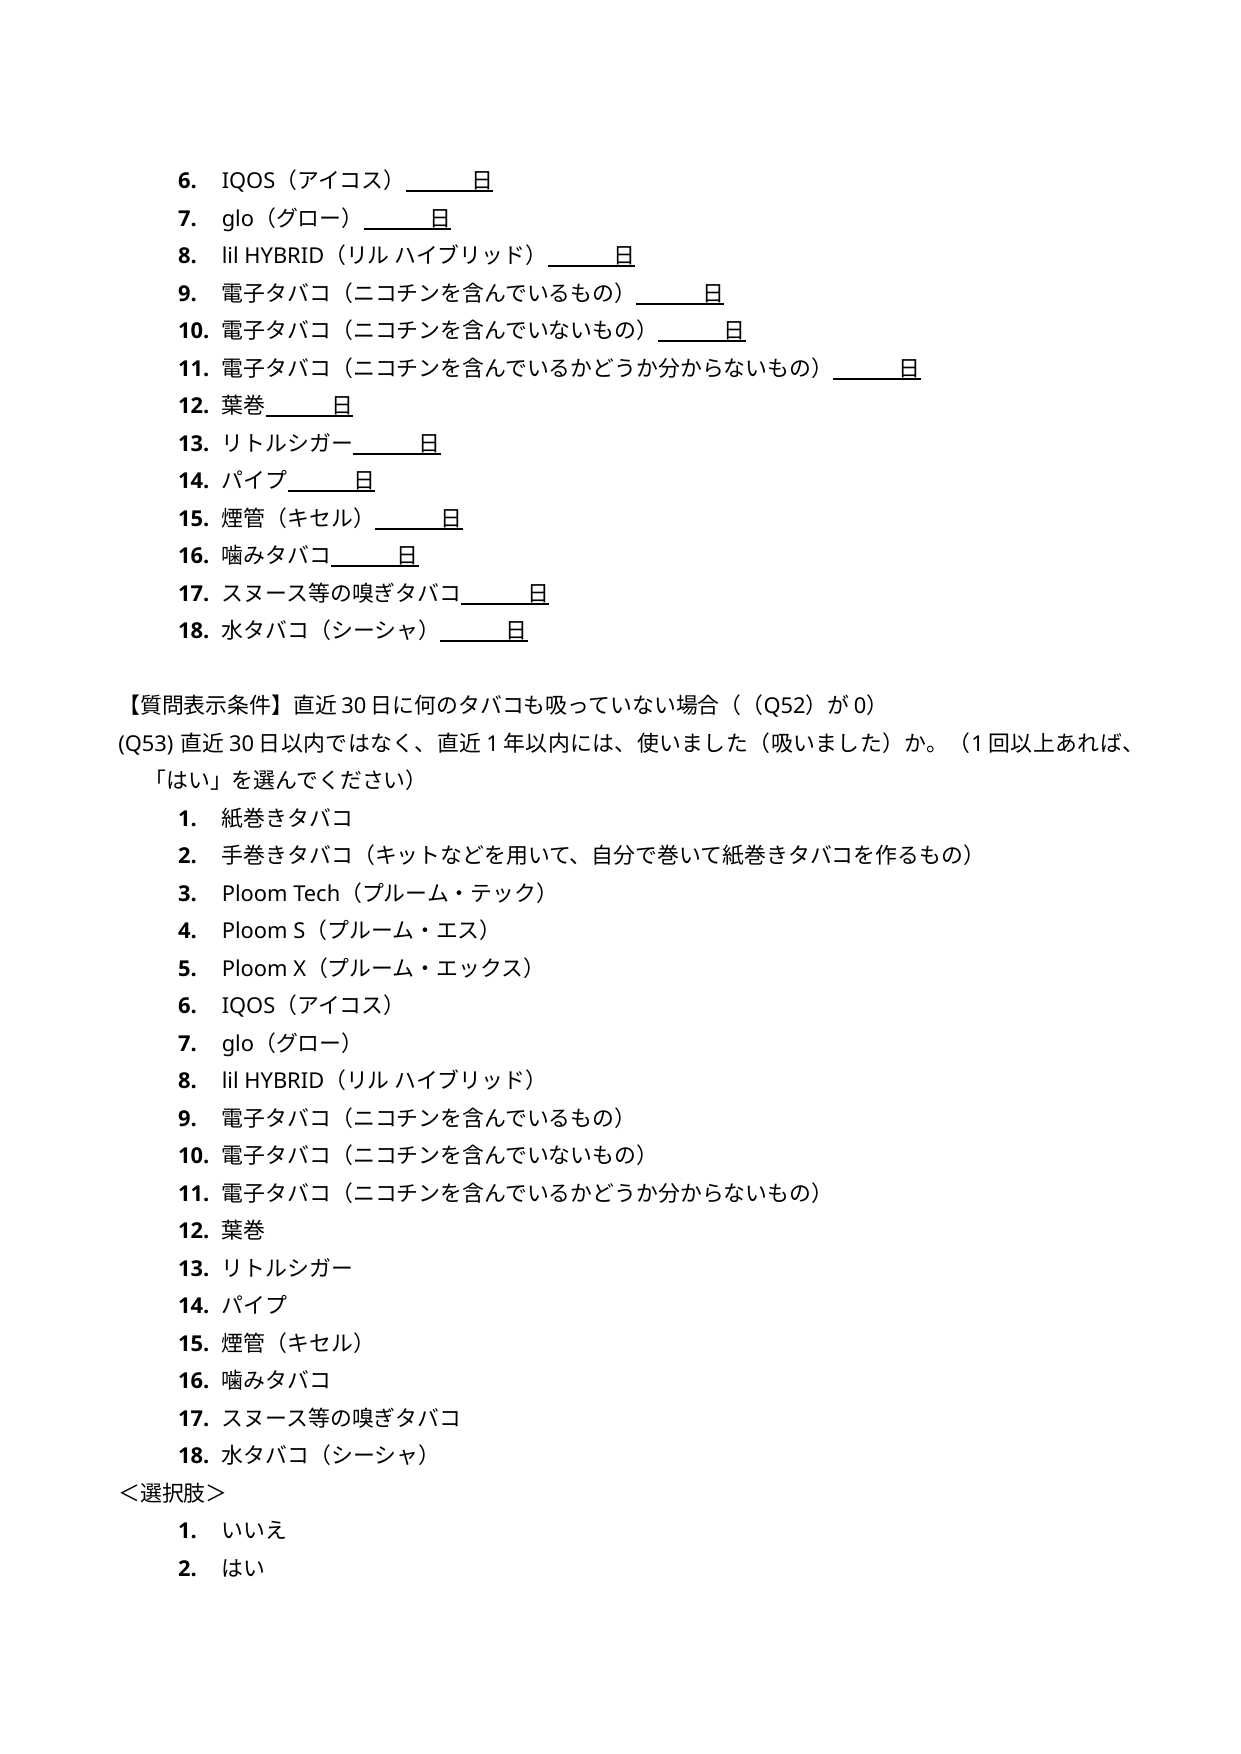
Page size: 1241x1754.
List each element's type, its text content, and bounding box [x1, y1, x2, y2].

list 葉巻 [178, 1211, 1122, 1248]
list 電子タバコ（ニコチンを含んでいないもの） [178, 1136, 1122, 1173]
list パイプ 日 [178, 461, 1122, 498]
list はい [178, 1548, 1122, 1586]
list lil HYBRID（リル ハイブリッド） [178, 1061, 1122, 1098]
list 電子タバコ（ニコチンを含んでいるかどうか分からないもの） [178, 1173, 1122, 1211]
list 噛みタバコ [178, 1361, 1122, 1398]
list いいえ [178, 1511, 1122, 1548]
list 水タバコ（シーシャ） [178, 1436, 1122, 1473]
list スヌース等の嗅ぎタバコ 日 [178, 573, 1122, 611]
text (Q53) 直近30日以内ではなく、直近1年以内には、使いました（吸いました）か。（1回以上あれば、「はい」を選んでください） [118, 723, 1122, 798]
list 噛みタバコ 日 [178, 536, 1122, 573]
list IQOS（アイコス） 日 [178, 161, 1122, 198]
list Ploom Tech（プルーム・テック） [178, 873, 1122, 911]
list glo（グロー） 日 [178, 198, 1122, 236]
text ＜選択肢＞ [118, 1473, 1122, 1511]
list glo（グロー） [178, 1023, 1122, 1061]
list スヌース等の嗅ぎタバコ [178, 1398, 1122, 1436]
list 電子タバコ（ニコチンを含んでいるかどうか分からないもの） 日 [178, 348, 1122, 386]
list IQOS（アイコス） [178, 986, 1122, 1023]
list パイプ [178, 1286, 1122, 1323]
list Ploom X（プルーム・エックス） [178, 948, 1122, 986]
list 電子タバコ（ニコチンを含んでいるもの） [178, 1098, 1122, 1136]
list 電子タバコ（ニコチンを含んでいるもの） 日 [178, 273, 1122, 311]
list 紙巻きタバコ [178, 798, 1122, 836]
list 手巻きタバコ（キットなどを用いて、自分で巻いて紙巻きタバコを作るもの） [178, 836, 1122, 873]
list 水タバコ（シーシャ） 日 [178, 611, 1122, 648]
list 煙管（キセル） 日 [178, 498, 1122, 536]
list Ploom S（プルーム・エス） [178, 911, 1122, 948]
list 煙管（キセル） [178, 1323, 1122, 1361]
text 【質問表示条件】直近30日に何のタバコも吸っていない場合（（Q52）が0） [118, 686, 1122, 723]
list リトルシガー [178, 1248, 1122, 1286]
list リトルシガー 日 [178, 423, 1122, 461]
list 電子タバコ（ニコチンを含んでいないもの） 日 [178, 311, 1122, 348]
list 葉巻 日 [178, 386, 1122, 423]
list lil HYBRID（リル ハイブリッド） 日 [178, 236, 1122, 273]
